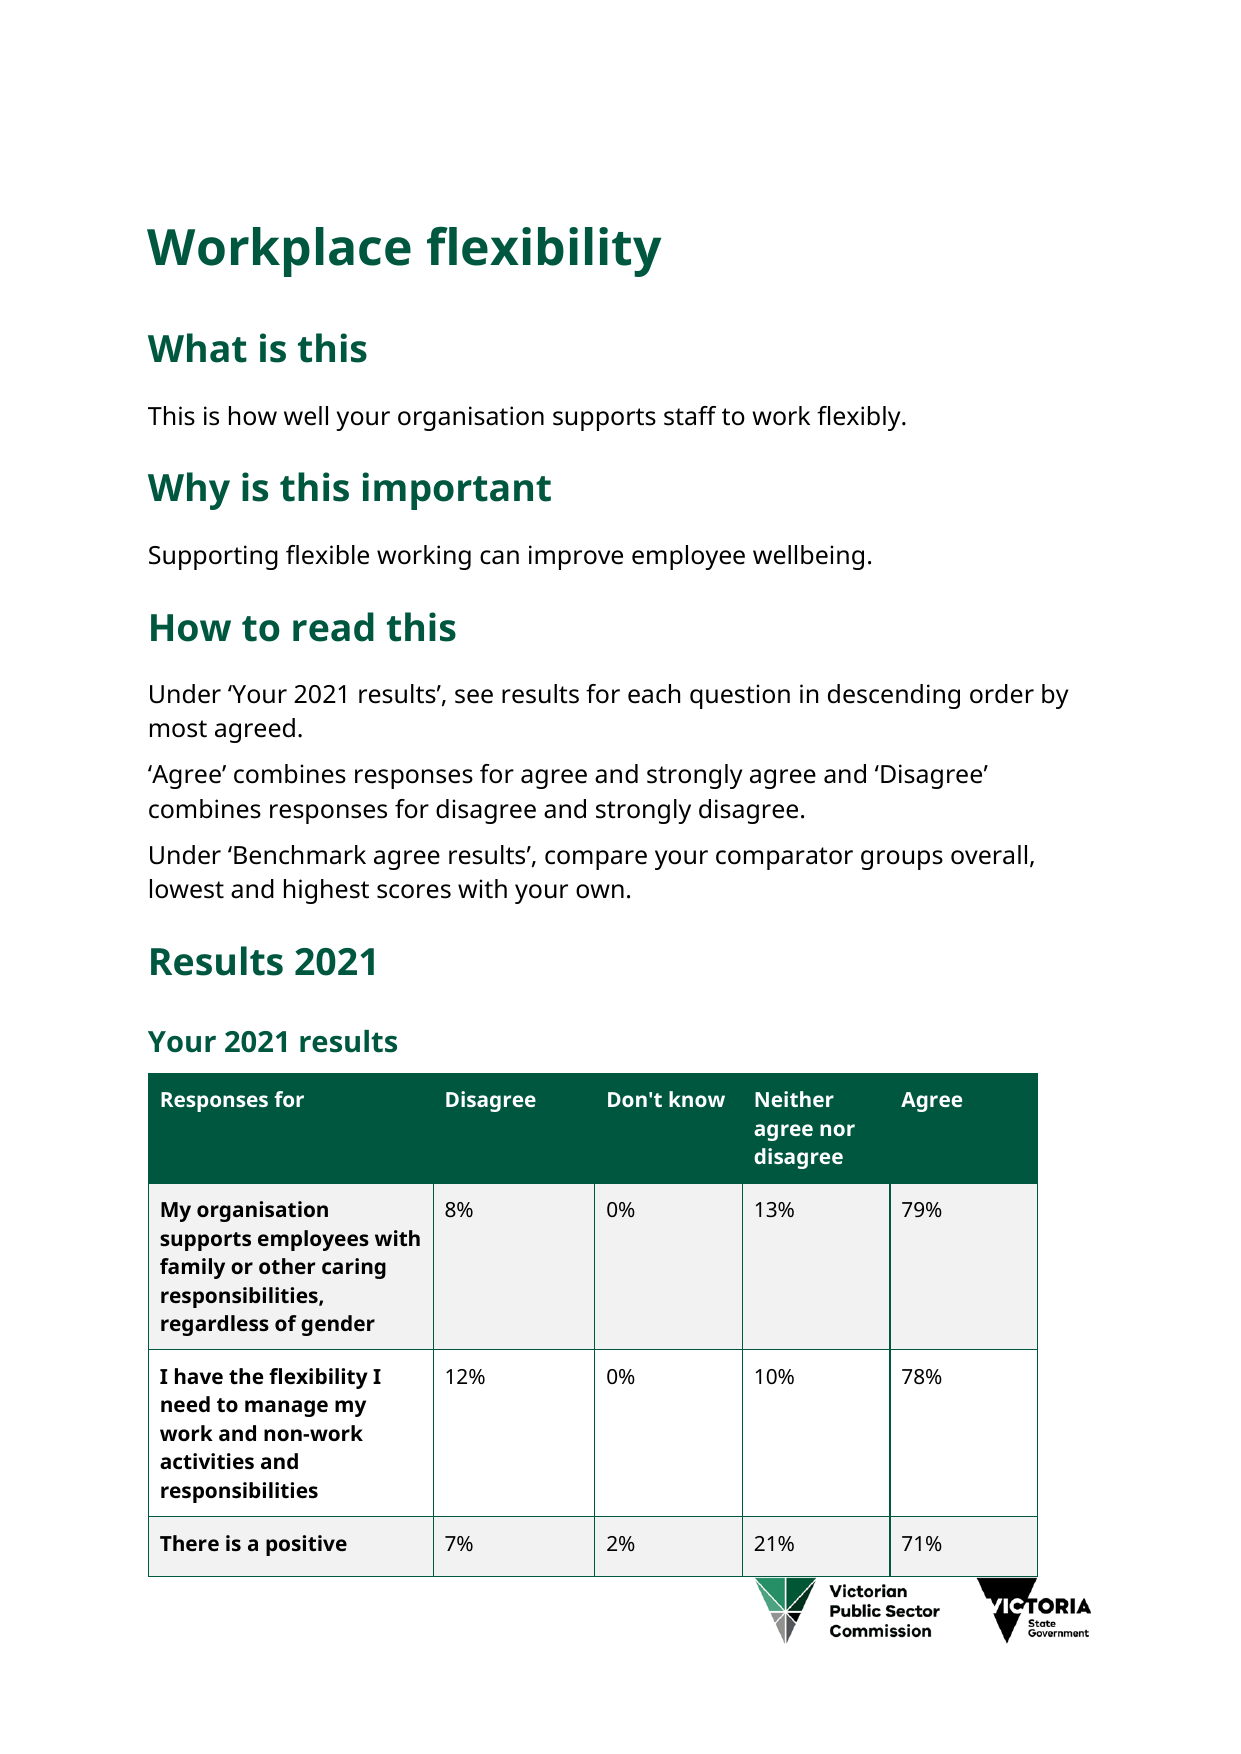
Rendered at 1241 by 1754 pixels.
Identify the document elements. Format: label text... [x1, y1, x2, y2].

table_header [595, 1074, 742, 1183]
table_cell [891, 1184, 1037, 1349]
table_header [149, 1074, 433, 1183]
subtitle How to read this [148, 601, 1092, 652]
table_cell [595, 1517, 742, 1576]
text Supporting flexible working can improve employee wellbeing. [148, 538, 1092, 572]
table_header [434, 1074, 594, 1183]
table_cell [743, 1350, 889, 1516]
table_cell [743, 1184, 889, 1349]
picture [754, 1577, 1093, 1645]
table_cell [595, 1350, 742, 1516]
subtitle Workplace flexibility [148, 212, 1092, 280]
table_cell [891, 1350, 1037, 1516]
subtitle Your 2021 results [148, 1021, 1092, 1061]
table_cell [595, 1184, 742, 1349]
subtitle Results 2021 [148, 935, 1092, 986]
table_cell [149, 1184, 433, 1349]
subtitle What is this [148, 323, 1092, 374]
text Under ‘Your 2021 results’, see results for each question in descending order by most agreed. [148, 677, 1092, 745]
text Under ‘Benchmark agree results’, compare your comparator groups overall, lowest and highest scores with your own. [148, 838, 1092, 906]
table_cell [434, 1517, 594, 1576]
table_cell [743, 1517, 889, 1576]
text This is how well your organisation supports staff to work flexibly. [148, 398, 1092, 433]
subtitle Why is this important [148, 462, 1092, 513]
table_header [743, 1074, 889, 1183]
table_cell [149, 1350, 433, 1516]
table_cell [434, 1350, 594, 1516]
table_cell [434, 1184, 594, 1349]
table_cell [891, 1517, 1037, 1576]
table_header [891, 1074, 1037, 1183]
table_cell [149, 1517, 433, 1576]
text ‘Agree’ combines responses for agree and strongly agree and ‘Disagree’ combines responses for disagree and strongly disagree. [148, 757, 1092, 825]
